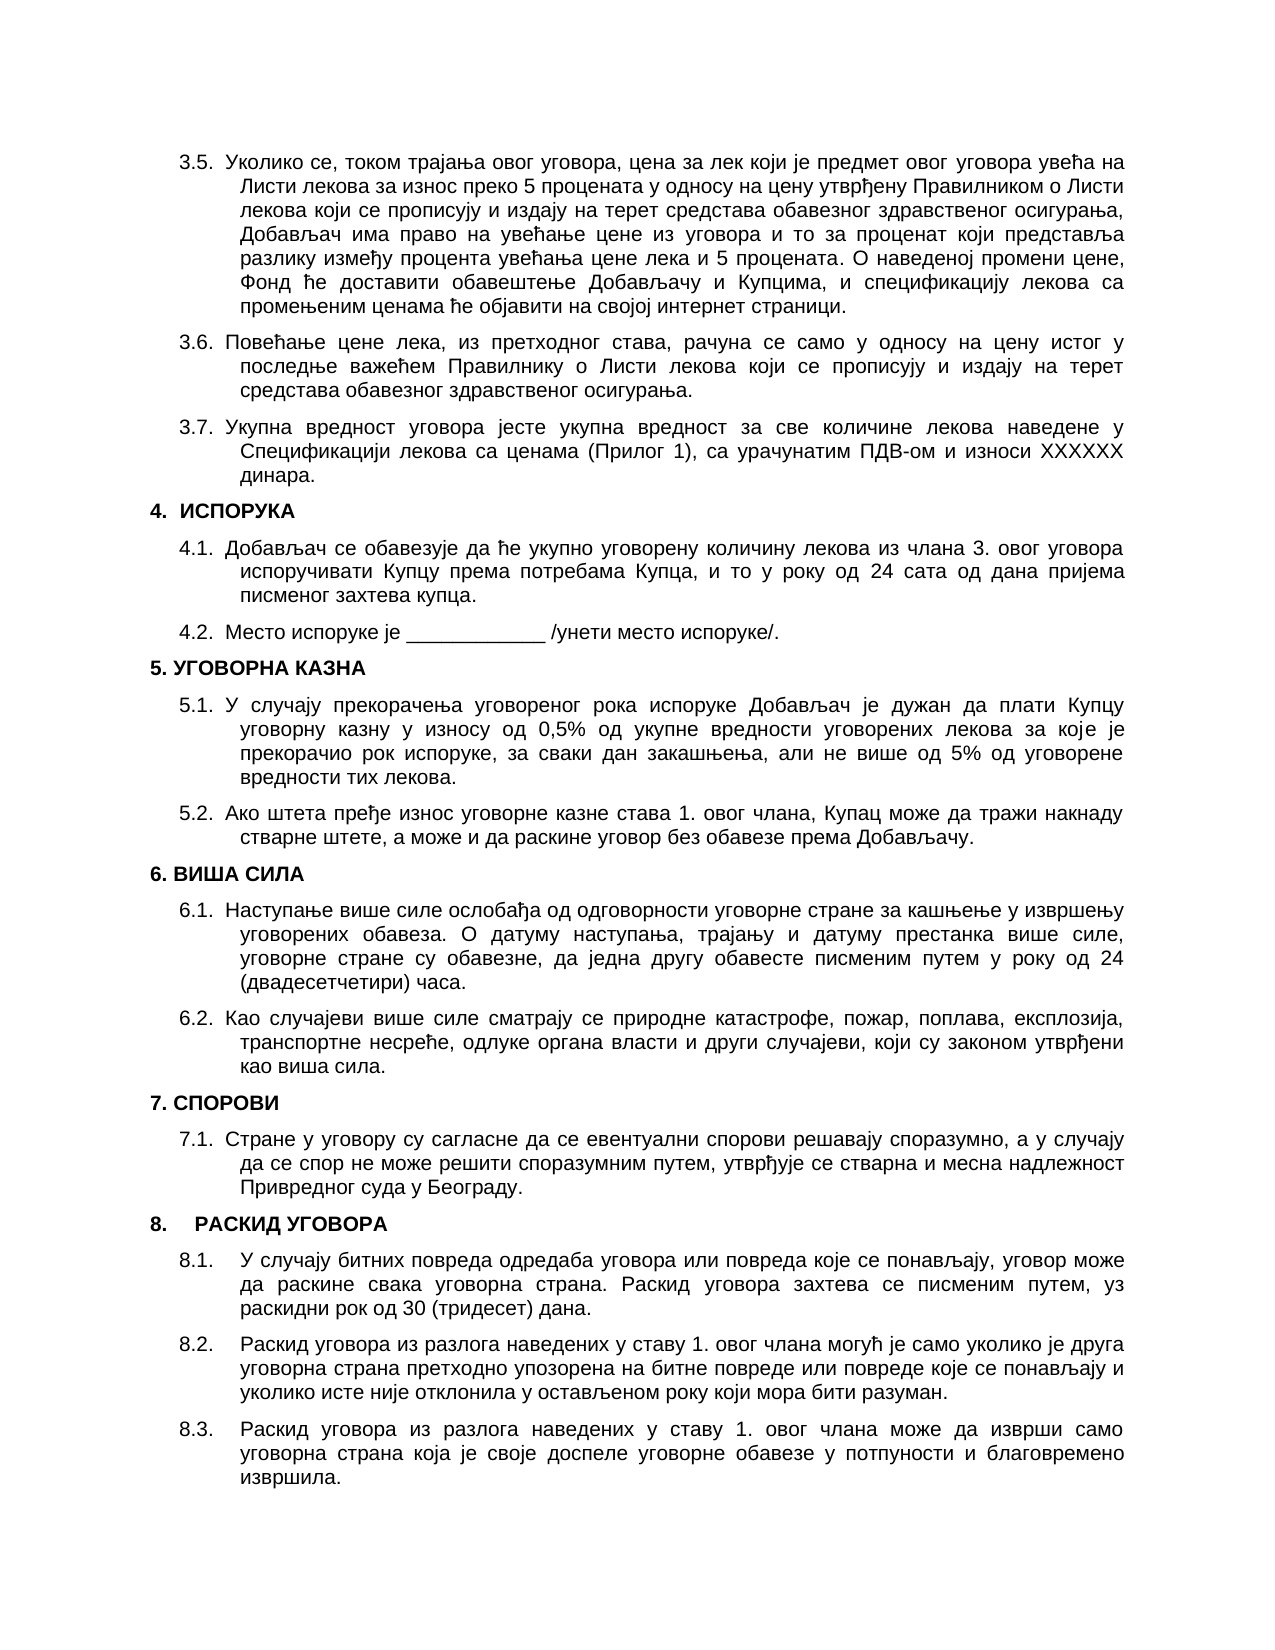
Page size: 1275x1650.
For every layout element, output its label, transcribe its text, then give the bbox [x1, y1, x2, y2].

list Уколико се, током трајања овог уговора, цена за лек који је предмет овог уговора увећа на Листи лекова за износ преко 5 процената у односу на цену утврђену Правилником о Листи лекова који се прописују и издају на терет средстава обавезног здравственог осигурања, Добављач има право на увећање цене из уговора и то за проценат који представља разлику између процента увећања цене лека и 5 процената. О наведеној промени цене, Фонд ће доставити обавештење Добављачу и Купцима, и спецификацију лекова са промењеним ценама ће објавити на својој интернет страници. [179, 150, 1125, 318]
list Повећање цене лека, из претходног става, рачуна се само у односу на цену истог у последње важећем Правилнику о Листи лекова који се прописују и издају на терет средстава обавезног здравственог осигурања. [179, 330, 1125, 402]
list ИСПОРУКА [150, 499, 1125, 523]
text 7. СПОРОВИ [150, 1091, 1125, 1114]
list Раскид уговора из разлога наведених у ставу 1. овог члана може да изврши само уговорна страна која је своје доспеле уговорне обавезе у потпуности и благовремено извршила. [179, 1417, 1125, 1488]
list Раскид уговора из разлога наведених у ставу 1. овог члана могућ је само уколико је друга уговорна страна претходно упозорена на битне повреде или повреде које се понављају и уколико исте није отклонила у остављеном року који мора бити разуман. [179, 1332, 1125, 1404]
text 5. УГОВОРНА КАЗНА [150, 656, 1125, 680]
list У случају битних повреда одредаба уговора или повреда које се понављају, уговор може да раскине свака уговорна страна. Раскид уговора захтева се писменим путем, уз раскидни рок од 30 (тридесет) дана. [179, 1248, 1125, 1320]
list Стране у уговору су сагласне да се евентуални спорови решавају споразумно, а у случају да се спор не може решити споразумним путем, утврђује се стварна и месна надлежност Привредног суда у Београду. [179, 1127, 1125, 1199]
list У случају прекорачења уговореног рока испоруке Добављач је дужан да плати Купцу уговорну казну у износу од 0,5% од укупне вредности уговорених лекова за које је прекорачио рок испоруке, за сваки дан закашњења, али не више од 5% од уговорене вредности тих лекова. [179, 693, 1125, 788]
text 6. ВИША СИЛА [150, 861, 1125, 885]
list Ако штета пређе износ уговорне казне става 1. овог члана, Купац може да тражи накнаду стварне штете, а може и да раскине уговор без обавезе према Добављачу. [179, 801, 1125, 849]
list РАСКИД УГОВОРА [150, 1211, 1125, 1235]
list Добављач се обавезује да ће укупно уговорену количину лекова из члана 3. овог уговора испоручивати Купцу према потребама Купца, и то у року од 24 сата од дана пријема писменог захтева купца. [179, 535, 1125, 607]
list Наступање више силе ослобађа од одговорности уговорне стране за кашњење у извршењу уговорених обавеза. О датуму наступања, трајању и датуму престанка више силе, уговорне стране су обавезне, да једна другу обавесте писменим путем у року од 24 (двадесетчетири) часа. [179, 898, 1125, 994]
list Место испоруке је ____________ /унети место испоруке/. [179, 620, 1125, 644]
list Као случајеви више силе сматрају се природне катастрофе, пожар, поплава, експлозија, транспортне несреће, одлуке органа власти и други случајеви, који су законом утврђени као виша сила. [179, 1006, 1125, 1078]
list Укупна вредност уговора јесте укупна вредност за све количине лекова наведене у Спецификацији лекова са ценама (Прилог 1), са урачунатим ПДВ-ом и износи ХХХХХХ динара. [179, 414, 1125, 486]
